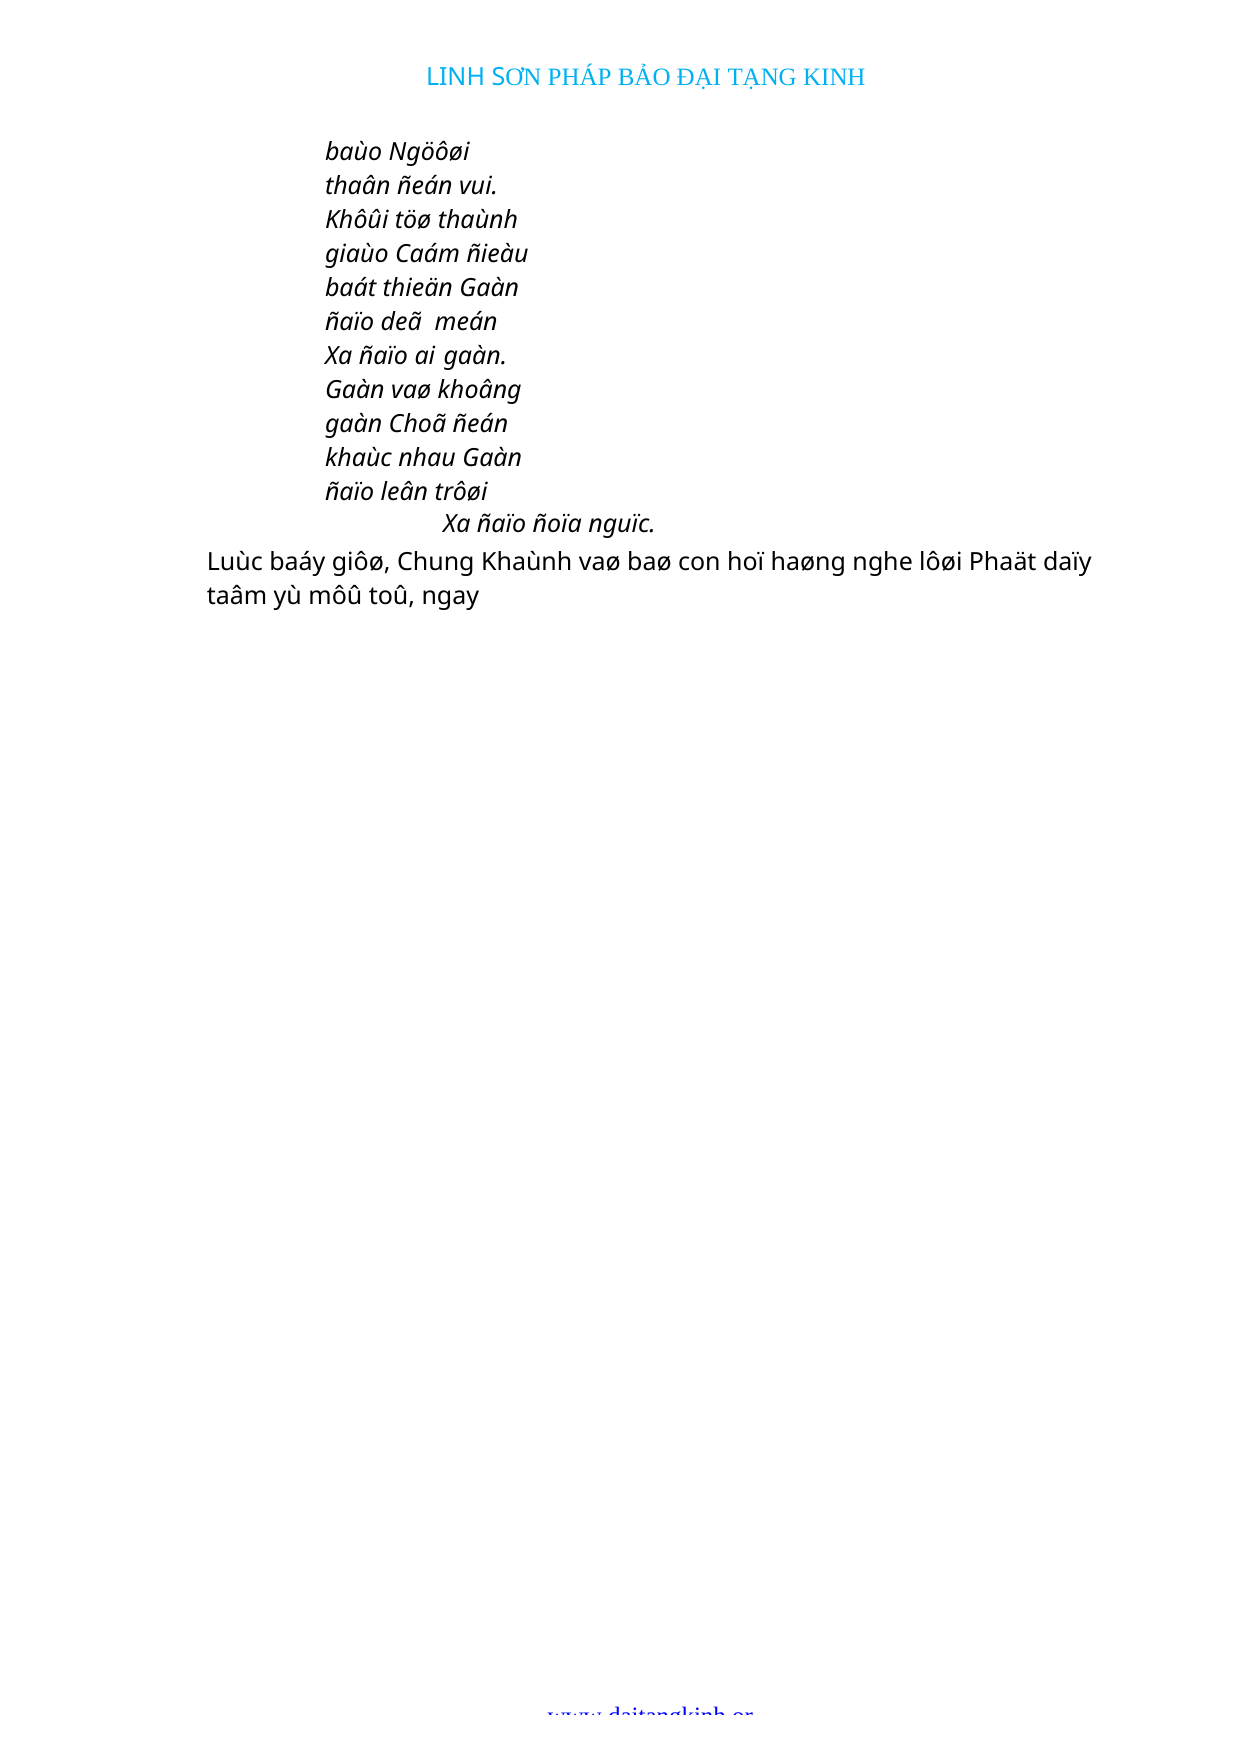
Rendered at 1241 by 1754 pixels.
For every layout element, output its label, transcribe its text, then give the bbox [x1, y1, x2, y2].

picture [535, 69, 540, 79]
text Luùc baáy giôø, Chung Khaùnh vaø baø con hoï haøng nghe lôøi Phaät daïy taâm yù môû toû, ngay [207, 544, 1105, 612]
text Gaàn vaø khoâng gaàn Choã ñeán khaùc nhau Gaàn ñaïo leân trôøi [325, 372, 554, 508]
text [325, 133, 530, 372]
text Xa ñaïo ñoïa nguïc. [443, 508, 1105, 539]
